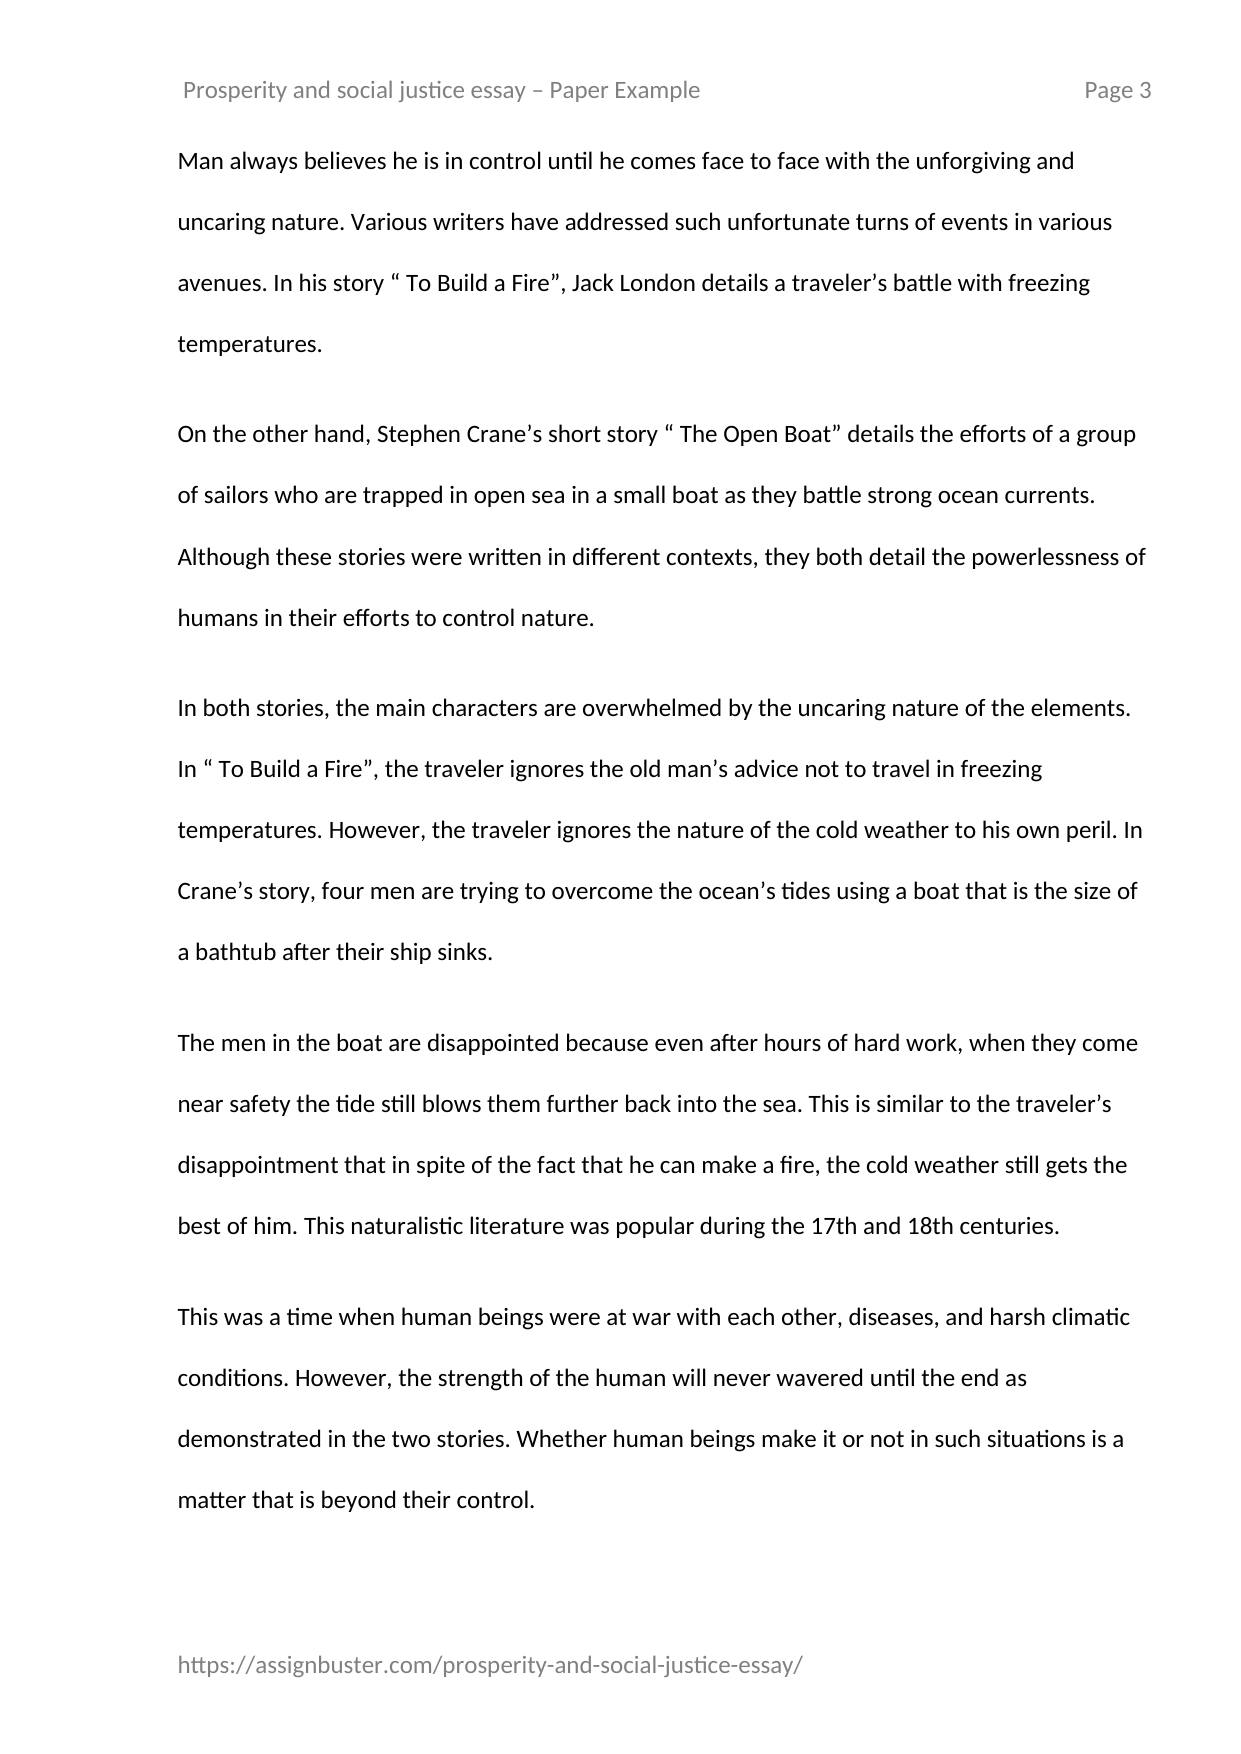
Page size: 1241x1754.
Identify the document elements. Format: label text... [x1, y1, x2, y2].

text Man always believes he is in control until he comes face to face with the unforgiving and uncaring nature. Various writers have addressed such unfortunate turns of events in various avenues. In his story “ To Build a Fire”, Jack London details a traveler’s battle with freezing temperatures. [177, 145, 1152, 359]
text This was a time when human beings were at war with each other, diseases, and harsh climatic conditions. However, the strength of the human will never wavered until the end as demonstrated in the two stories. Whether human beings make it or not in such situations is a matter that is beyond their control. [177, 1301, 1152, 1514]
text The men in the boat are disappointed because even after hours of hard work, when they come near safety the tide still blows them further back into the sea. This is similar to the traveler’s disappointment that in spite of the fact that he can make a fire, the cold weather still gets the best of him. This naturalistic literature was popular during the 17th and 18th centuries. [177, 1027, 1152, 1241]
text On the other hand, Stephen Crane’s short story “ The Open Boat” details the efforts of a group of sailors who are trapped in open sea in a small boat as they battle strong ocean currents. Although these stories were written in different contexts, they both detail the powerlessness of humans in their efforts to control nature. [177, 419, 1152, 632]
text In both stories, the main characters are overwhelmed by the uncaring nature of the elements. In “ To Build a Fire”, the traveler ignores the old man’s advice not to travel in freezing temperatures. However, the traveler ignores the nature of the cold weather to his own peril. In Crane’s story, four men are trying to overcome the ocean’s tides using a boat that is the size of a bathtub after their ship sinks. [177, 692, 1152, 967]
